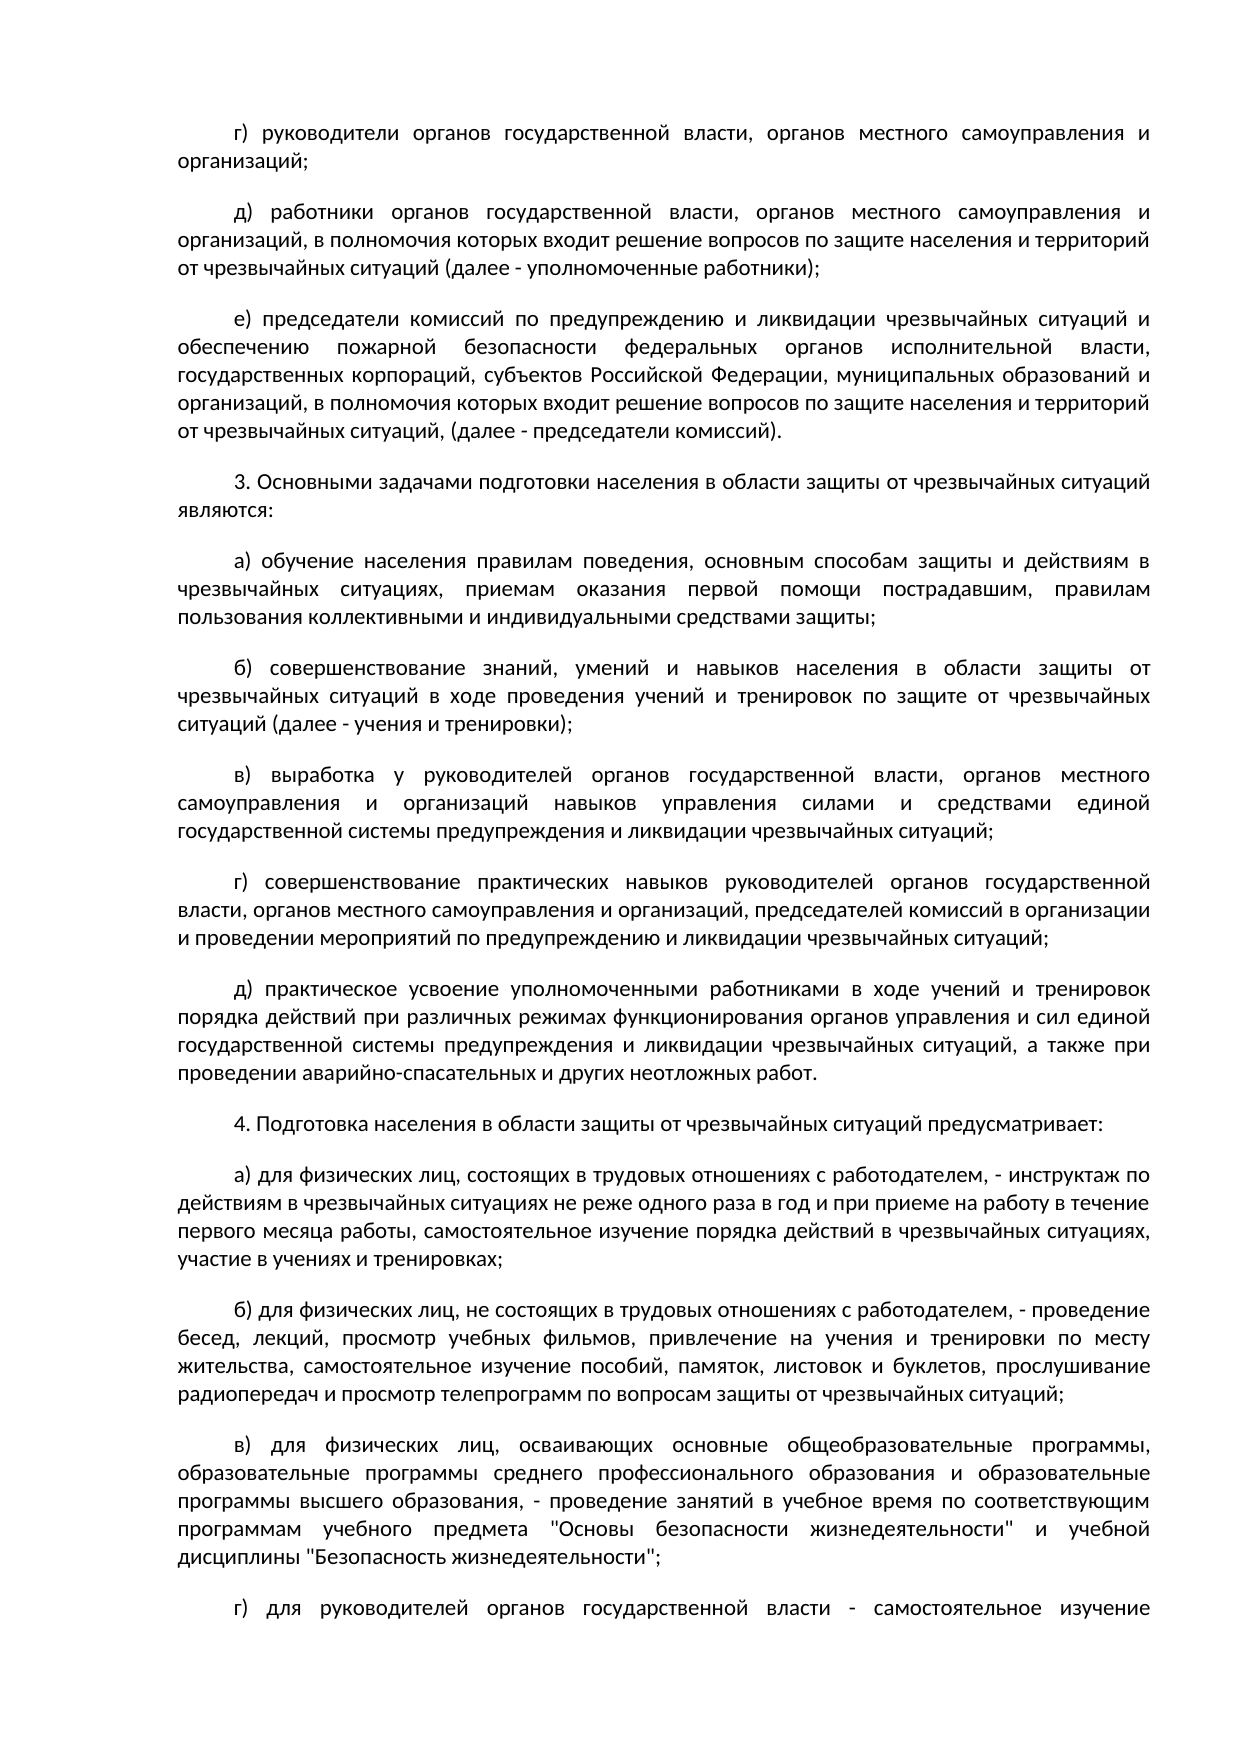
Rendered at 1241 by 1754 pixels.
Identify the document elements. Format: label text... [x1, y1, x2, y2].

text 3. Основными задачами подготовки населения в области защиты от чрезвычайных ситуаций являются: [177, 467, 1152, 523]
text г) совершенствование практических навыков руководителей органов государственной власти, органов местного самоуправления и организаций, председателей комиссий в организации и проведении мероприятий по предупреждению и ликвидации чрезвычайных ситуаций; [177, 867, 1152, 951]
text в) выработка у руководителей органов государственной власти, органов местного самоуправления и организаций навыков управления силами и средствами единой государственной системы предупреждения и ликвидации чрезвычайных ситуаций; [177, 760, 1152, 844]
text б) для физических лиц, не состоящих в трудовых отношениях с работодателем, - проведение бесед, лекций, просмотр учебных фильмов, привлечение на учения и тренировки по месту жительства, самостоятельное изучение пособий, памяток, листовок и буклетов, прослушивание радиопередач и просмотр телепрограмм по вопросам защиты от чрезвычайных ситуаций; [177, 1295, 1152, 1407]
text б) совершенствование знаний, умений и навыков населения в области защиты от чрезвычайных ситуаций в ходе проведения учений и тренировок по защите от чрезвычайных ситуаций (далее - учения и тренировки); [177, 653, 1152, 737]
text е) председатели комиссий по предупреждению и ликвидации чрезвычайных ситуаций и обеспечению пожарной безопасности федеральных органов исполнительной власти, государственных корпораций, субъектов Российской Федерации, муниципальных образований и организаций, в полномочия которых входит решение вопросов по защите населения и территорий от чрезвычайных ситуаций, (далее - председатели комиссий). [177, 304, 1152, 444]
text г) руководители органов государственной власти, органов местного самоуправления и организаций; [177, 118, 1152, 174]
text в) для физических лиц, осваивающих основные общеобразовательные программы, образовательные программы среднего профессионального образования и образовательные программы высшего образования, - проведение занятий в учебное время по соответствующим программам учебного предмета "Основы безопасности жизнедеятельности" и учебной дисциплины "Безопасность жизнедеятельности"; [177, 1430, 1152, 1570]
text д) работники органов государственной власти, органов местного самоуправления и организаций, в полномочия которых входит решение вопросов по защите населения и территорий от чрезвычайных ситуаций (далее - уполномоченные работники); [177, 197, 1152, 281]
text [177, 1593, 1152, 1621]
text а) обучение населения правилам поведения, основным способам защиты и действиям в чрезвычайных ситуациях, приемам оказания первой помощи пострадавшим, правилам пользования коллективными и индивидуальными средствами защиты; [177, 546, 1152, 630]
text а) для физических лиц, состоящих в трудовых отношениях с работодателем, - инструктаж по действиям в чрезвычайных ситуациях не реже одного раза в год и при приеме на работу в течение первого месяца работы, самостоятельное изучение порядка действий в чрезвычайных ситуациях, участие в учениях и тренировках; [177, 1160, 1152, 1272]
text 4. Подготовка населения в области защиты от чрезвычайных ситуаций предусматривает: [177, 1109, 1152, 1137]
text д) практическое усвоение уполномоченными работниками в ходе учений и тренировок порядка действий при различных режимах функционирования органов управления и сил единой государственной системы предупреждения и ликвидации чрезвычайных ситуаций, а также при проведении аварийно-спасательных и других неотложных работ. [177, 974, 1152, 1086]
